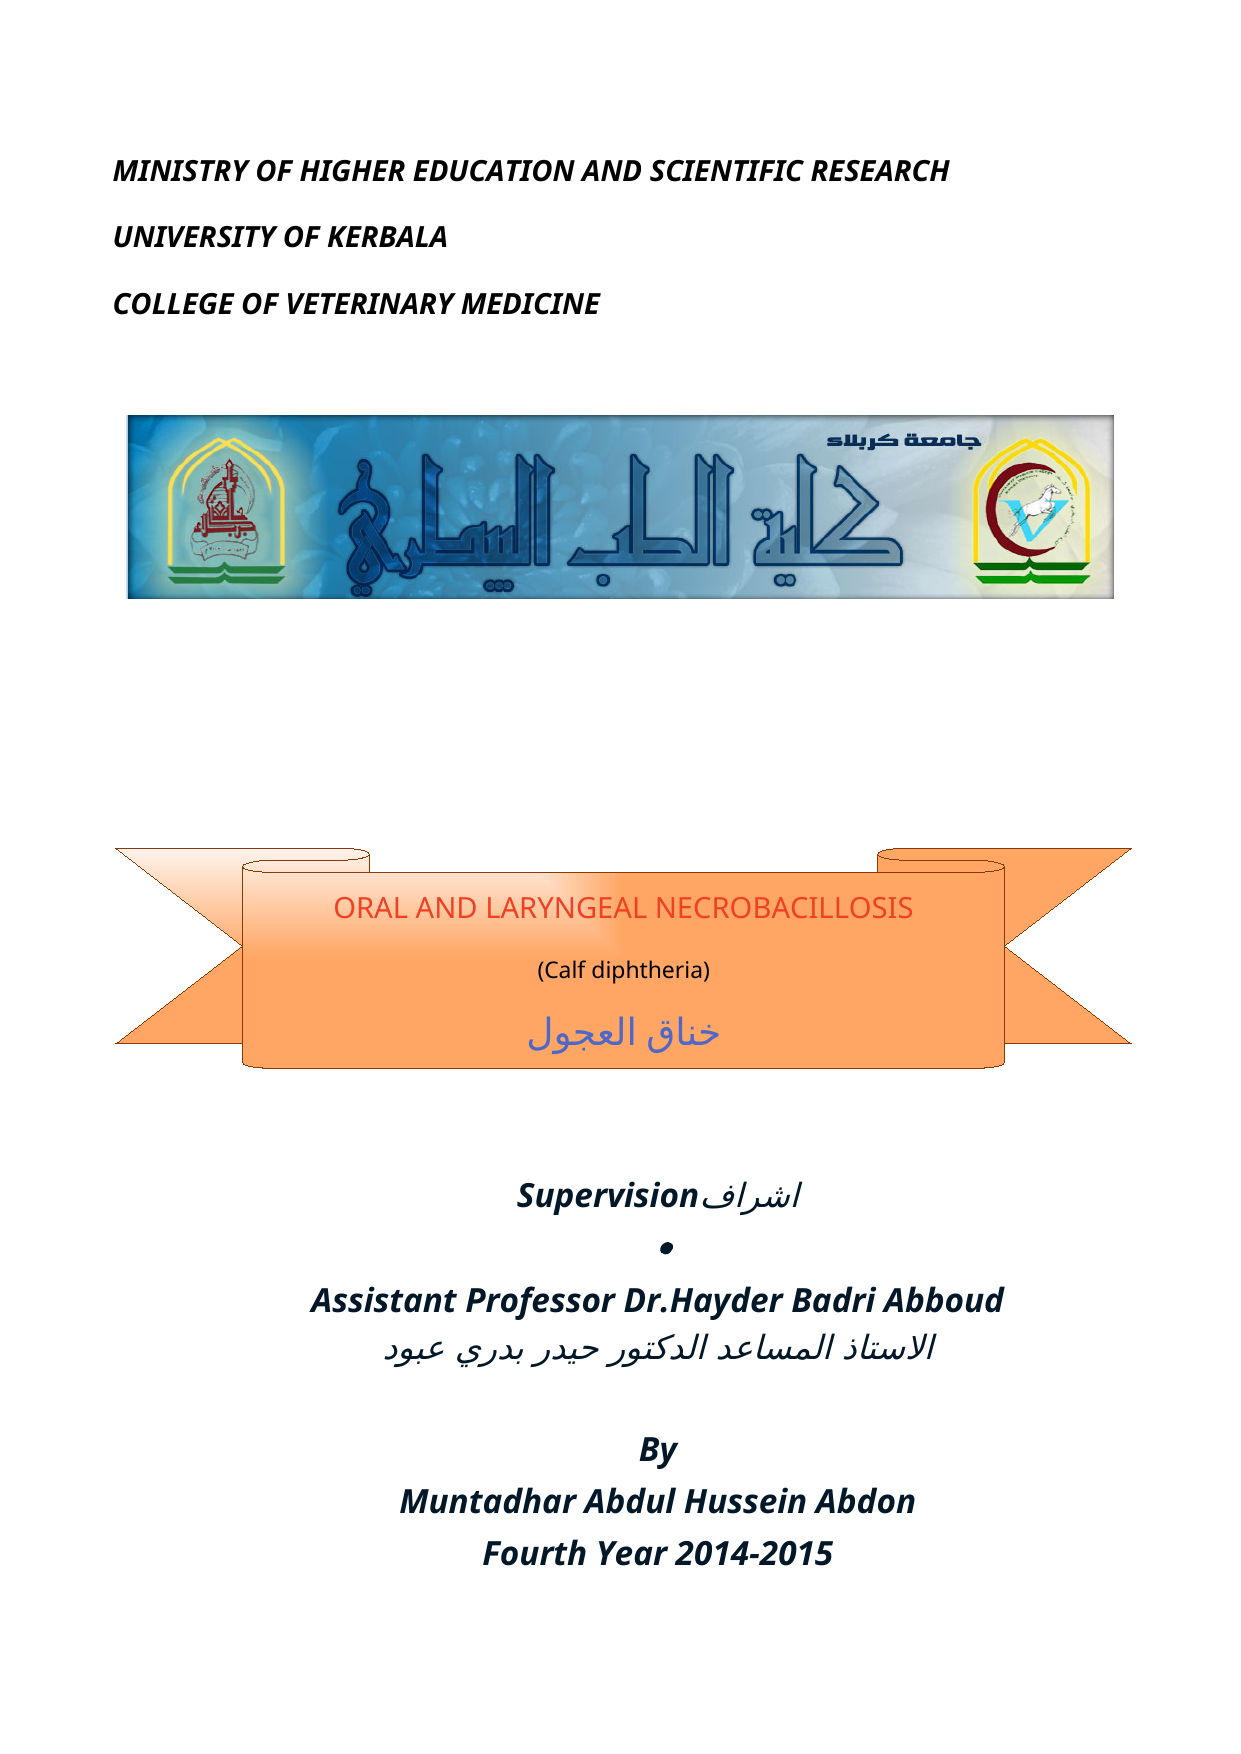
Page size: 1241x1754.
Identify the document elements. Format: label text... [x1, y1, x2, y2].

text Ministry of Higher Education and Scientific research [112, 150, 1128, 190]
picture [126, 415, 1114, 599]
text UNIVERSITY OF kerbala [112, 216, 1128, 256]
list By [187, 1426, 1128, 1471]
list Muntadhar Abdul Hussein Abdon [187, 1478, 1128, 1523]
list الاستاذ المساعد الدكتور حيدر بدري عبود [187, 1329, 1128, 1368]
list Fourth Year 2014-2015 [187, 1530, 1128, 1575]
text College of Veterinary Medicine [112, 283, 1128, 323]
list Supervisionاشراف [187, 1172, 1128, 1218]
list Assistant Professor Dr.Hayder Badri Abboud [187, 1277, 1128, 1322]
